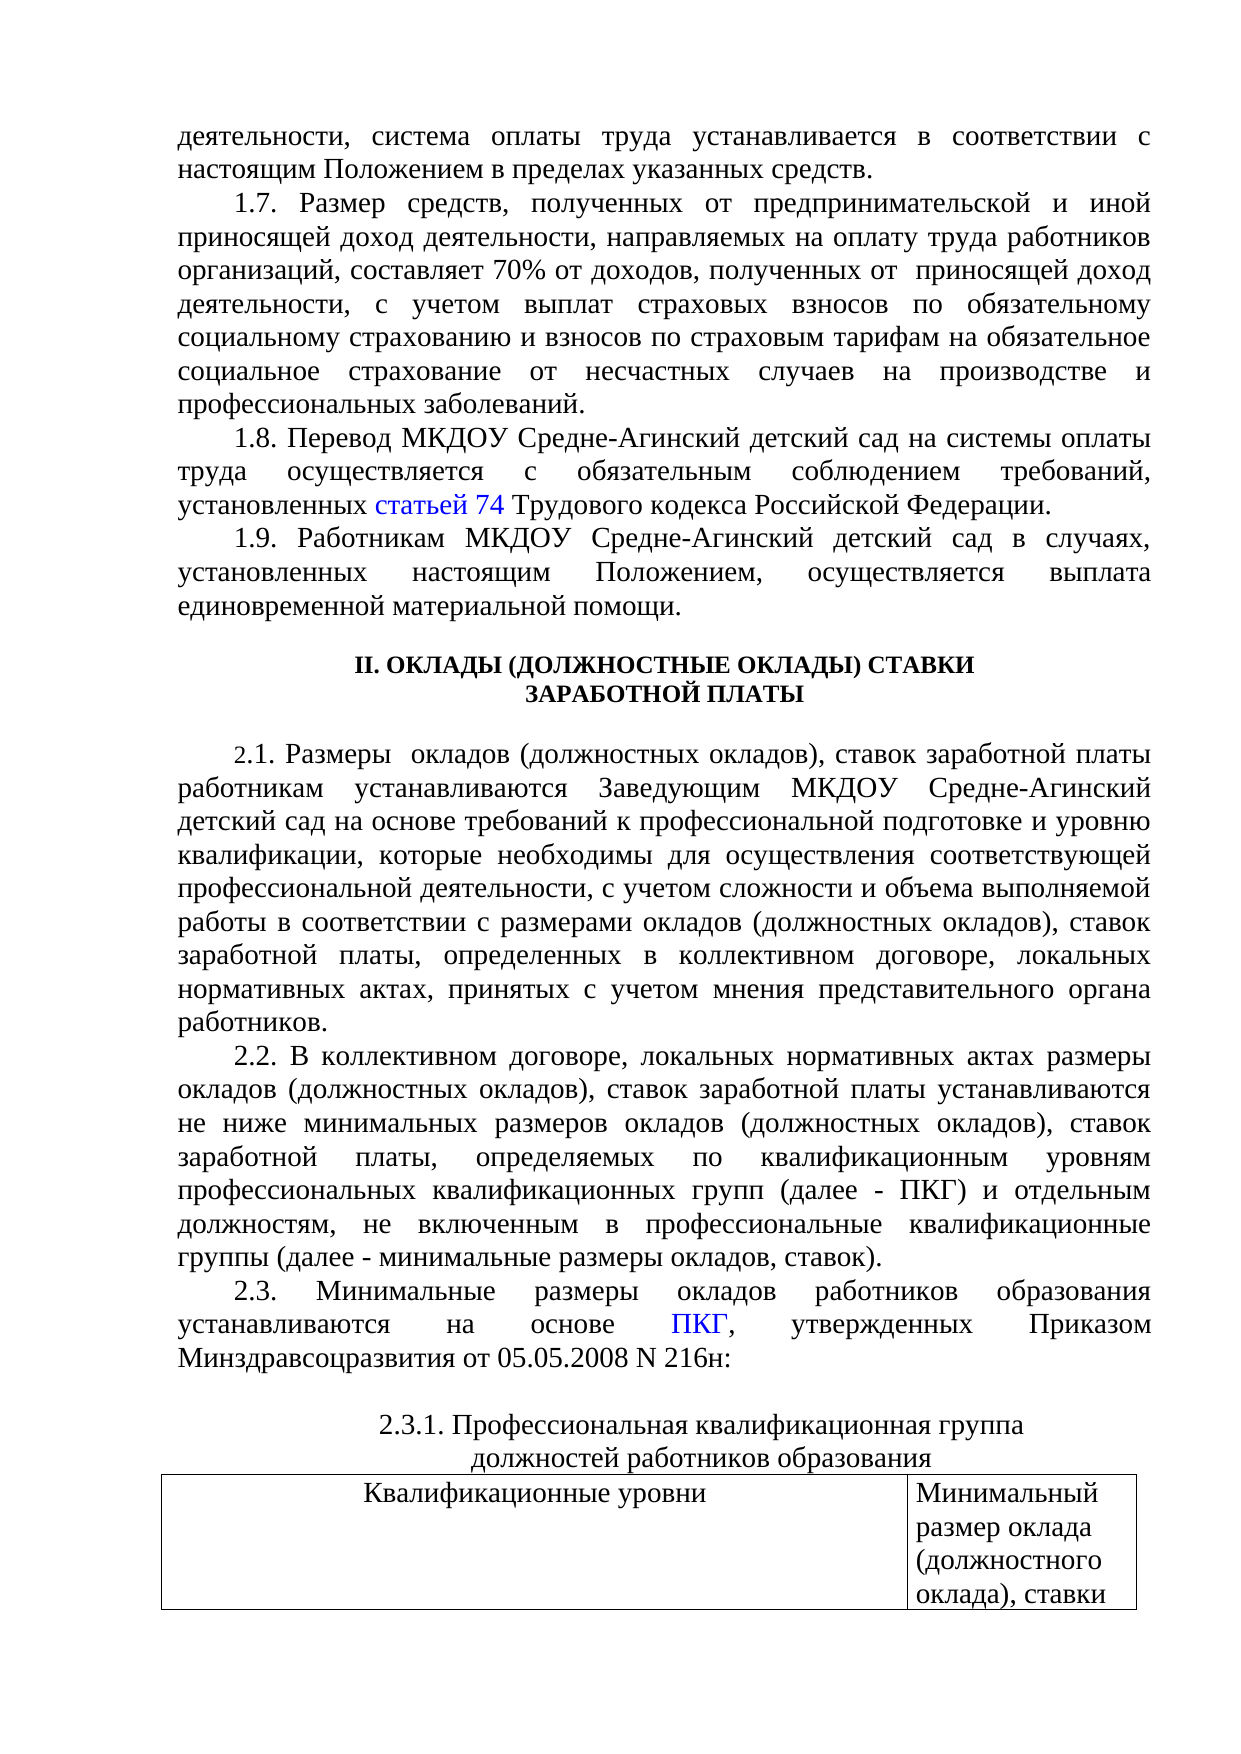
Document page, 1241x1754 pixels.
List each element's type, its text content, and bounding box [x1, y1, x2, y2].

text 2.3.1. Профессиональная квалификационная группа [177, 1407, 1152, 1441]
text 2.2. В коллективном договоре, локальных нормативных актах размеры окладов (должностных окладов), ставок заработной платы устанавливаются не ниже минимальных размеров окладов (должностных окладов), ставок заработной платы, определяемых по квалификационным уровням профессиональных квалификационных групп (далее - ПКГ) и отдельным должностям, не включенным в профессиональные квалификационные группы (далее - минимальные размеры окладов, ставок). [177, 1038, 1152, 1273]
text ЗАРАБОТНОЙ ПЛАТЫ [177, 679, 1152, 707]
text 1.8. Перевод МКДОУ Средне-Агинский детский сад на системы оплаты труда осуществляется с обязательным соблюдением требований, установленных статьей 74 Трудового кодекса Российской Федерации. [177, 420, 1152, 521]
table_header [162, 1475, 907, 1609]
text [177, 118, 1152, 185]
text 1.7. Размер средств, полученных от предпринимательской и иной приносящей доход деятельности, направляемых на оплату труда работников организаций, составляет 70% от доходов, полученных от приносящей доход деятельности, с учетом выплат страховых взносов по обязательному социальному страхованию и взносов по страховым тарифам на обязательное социальное страхование от несчастных случаев на производстве и профессиональных заболеваний. [177, 185, 1152, 420]
text должностей работников образования [177, 1441, 1152, 1474]
text 1.9. Работникам МКДОУ Средне-Агинский детский сад в случаях, установленных настоящим Положением, осуществляется выплата единовременной материальной помощи. [177, 521, 1152, 621]
text II. ОКЛАДЫ (ДОЛЖНОСТНЫЕ ОКЛАДЫ) СТАВКИ [177, 650, 1152, 679]
text 2.1. Размеры окладов (должностных окладов), ставок заработной платы работникам устанавливаются Заведующим МКДОУ Средне-Агинский детский сад на основе требований к профессиональной подготовке и уровню квалификации, которые необходимы для осуществления соответствующей профессиональной деятельности, с учетом сложности и объема выполняемой работы в соответствии с размерами окладов (должностных окладов), ставок заработной платы, определенных в коллективном договоре, локальных нормативных актах, принятых с учетом мнения представительного органа работников. [177, 736, 1152, 1038]
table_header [908, 1475, 1136, 1609]
text 2.3. Минимальные размеры окладов работников образования устанавливаются на основе ПКГ, утвержденных Приказом Минздравсоцразвития от 05.05.2008 N 216н: [177, 1273, 1152, 1373]
